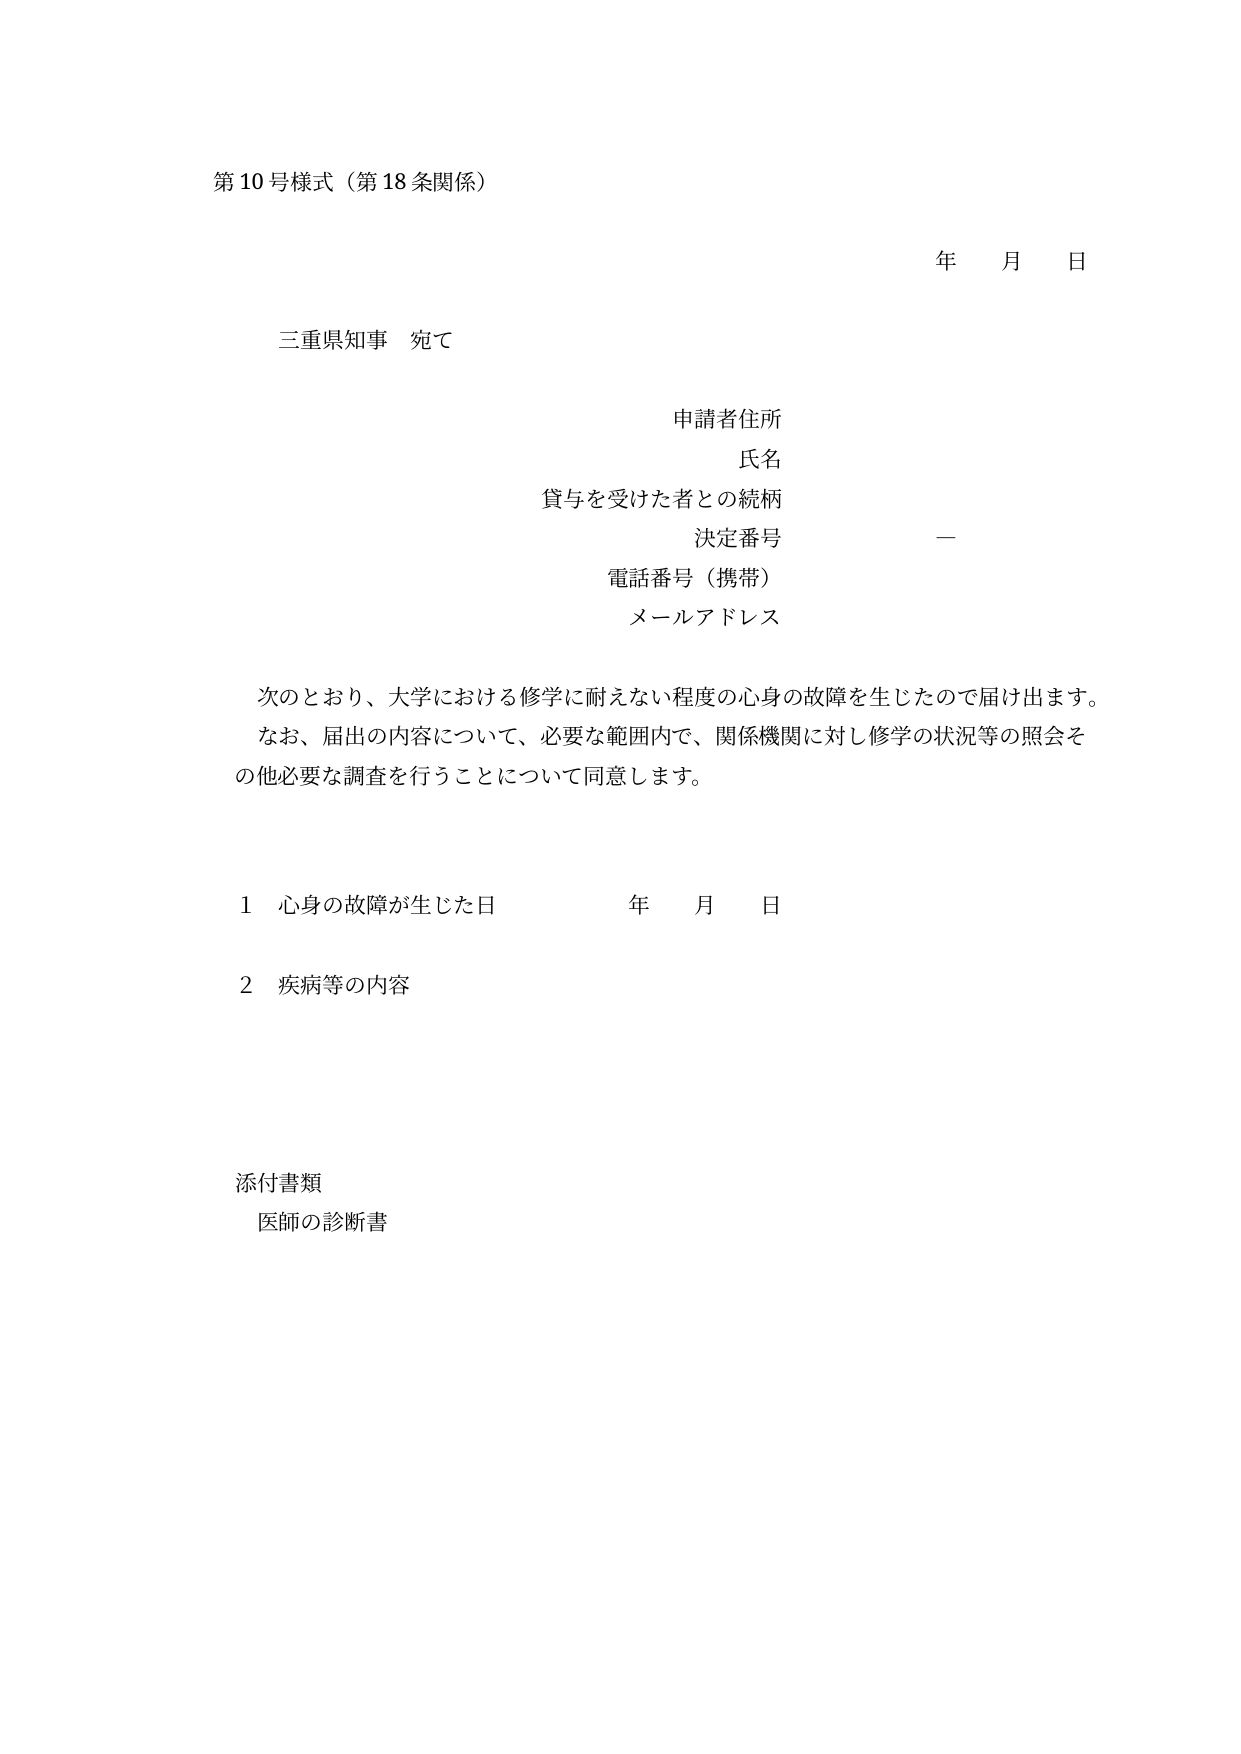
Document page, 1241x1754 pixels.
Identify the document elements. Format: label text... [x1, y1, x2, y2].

text 添付書類 [213, 1162, 1088, 1201]
text 第10号様式（第18条関係） [213, 161, 1088, 201]
text 氏名 [213, 438, 1088, 478]
text 医師の診断書 [213, 1201, 1088, 1241]
text ２ 疾病等の内容 [213, 964, 1088, 1003]
text １ 心身の故障が生じた日 年 月 日 [213, 884, 1088, 924]
text 決定番号 ― [213, 517, 1088, 557]
text 年 月 日 [213, 240, 1088, 280]
text メールアドレス [213, 597, 1088, 636]
text 申請者住所 [213, 399, 1088, 438]
text 貸与を受けた者との続柄 [213, 478, 1088, 517]
text 三重県知事 宛て [213, 319, 1088, 359]
text 電話番号（携帯） [213, 557, 1088, 597]
text なお、届出の内容について、必要な範囲内で、関係機関に対し修学の状況等の照会その他必要な調査を行うことについて同意します。 [213, 715, 1088, 794]
text 次のとおり、大学における修学に耐えない程度の心身の故障を生じたので届け出ます。 [213, 676, 1088, 715]
